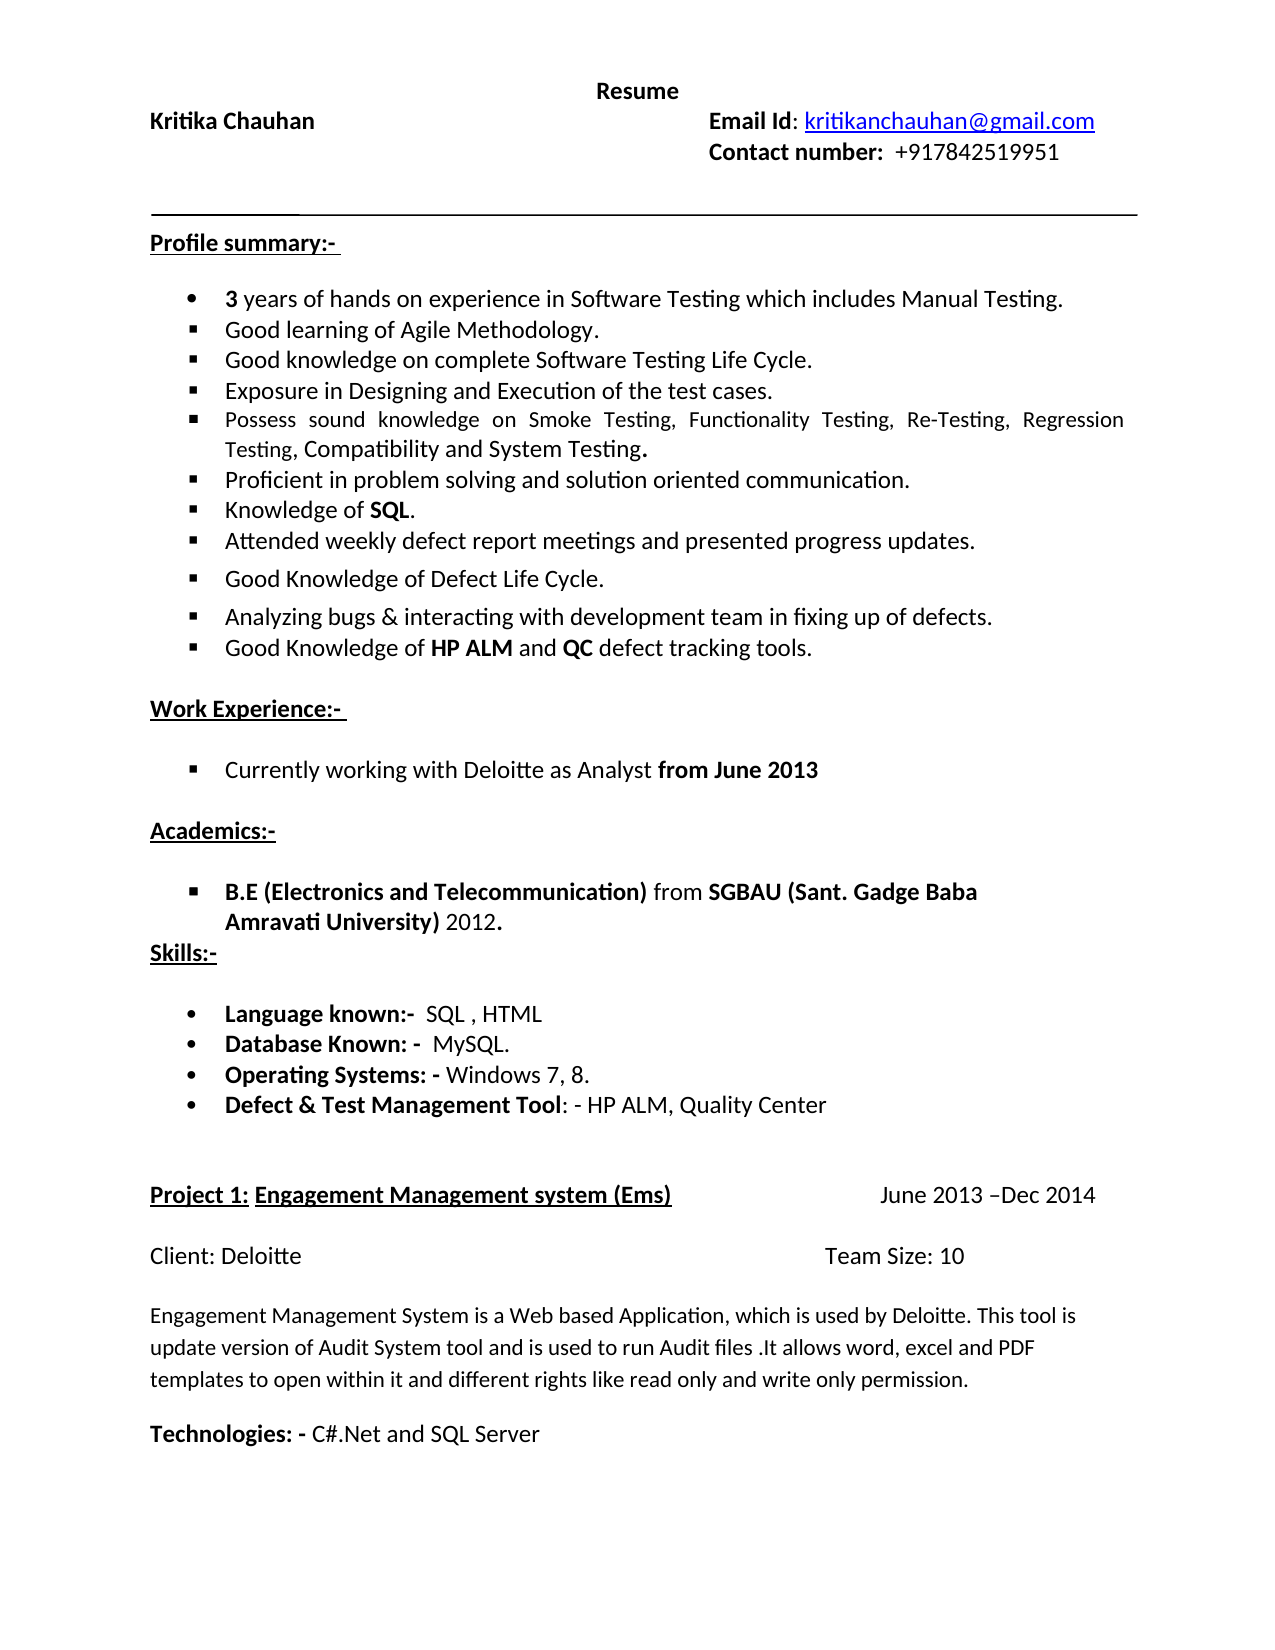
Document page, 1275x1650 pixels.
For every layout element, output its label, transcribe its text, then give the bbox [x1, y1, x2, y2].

text Project 1: Engagement Management system (Ems) June 2013 –Dec 2014 [150, 1179, 1125, 1209]
list Knowledge of SQL. [187, 494, 1125, 525]
list Analyzing bugs & interacting with development team in fixing up of defects. [187, 601, 1125, 632]
list B.E (Electronics and Telecommunication) from SGBAU (Sant. Gadge Baba Amravati University) 2012. [187, 876, 1050, 937]
text Skills:- [150, 937, 1050, 968]
text Technologies: - C#.Net and SQL Server [150, 1418, 1125, 1449]
list Good Knowledge of HP ALM and QC defect tracking tools. [187, 632, 1125, 662]
text Profile summary:- [150, 228, 1125, 258]
list Currently working with Deloitte as Analyst from June 2013 [187, 754, 1050, 784]
text Work Experience:- [150, 693, 1050, 723]
list Language known:- SQL , HTML [187, 998, 1135, 1029]
list Good Knowledge of Defect Life Cycle. [187, 563, 1125, 594]
list Possess sound knowledge on Smoke Testing, Functionality Testing, Re-Testing, Regression Testing, Compatibility and System Testing. [187, 406, 1125, 464]
list Proficient in problem solving and solution oriented communication. [187, 464, 1125, 494]
list Defect & Test Management Tool: - HP ALM, Quality Center [187, 1090, 1135, 1120]
list Good learning of Agile Methodology. [187, 314, 1050, 344]
list Exposure in Designing and Execution of the test cases. [187, 375, 1125, 406]
text Engagement Management System is a Web based Application, which is used by Deloitte. This tool is update version of Audit System tool and is used to run Audit files .It allows word, excel and PDF templates to open within it and different rights like read only and write only permission. [150, 1301, 1125, 1393]
list Good knowledge on complete Software Testing Life Cycle. [187, 344, 1125, 375]
list Operating Systems: - Windows 7, 8. [187, 1059, 1135, 1090]
text Academics:- [150, 815, 1050, 846]
list Database Known: - MySQL. [187, 1029, 1135, 1059]
text Client: Deloitte Team Size: 10 [150, 1240, 1125, 1271]
list Attended weekly defect report meetings and presented progress updates. [187, 525, 1125, 556]
list 3 years of hands on experience in Software Testing which includes Manual Testing. [187, 283, 1125, 314]
